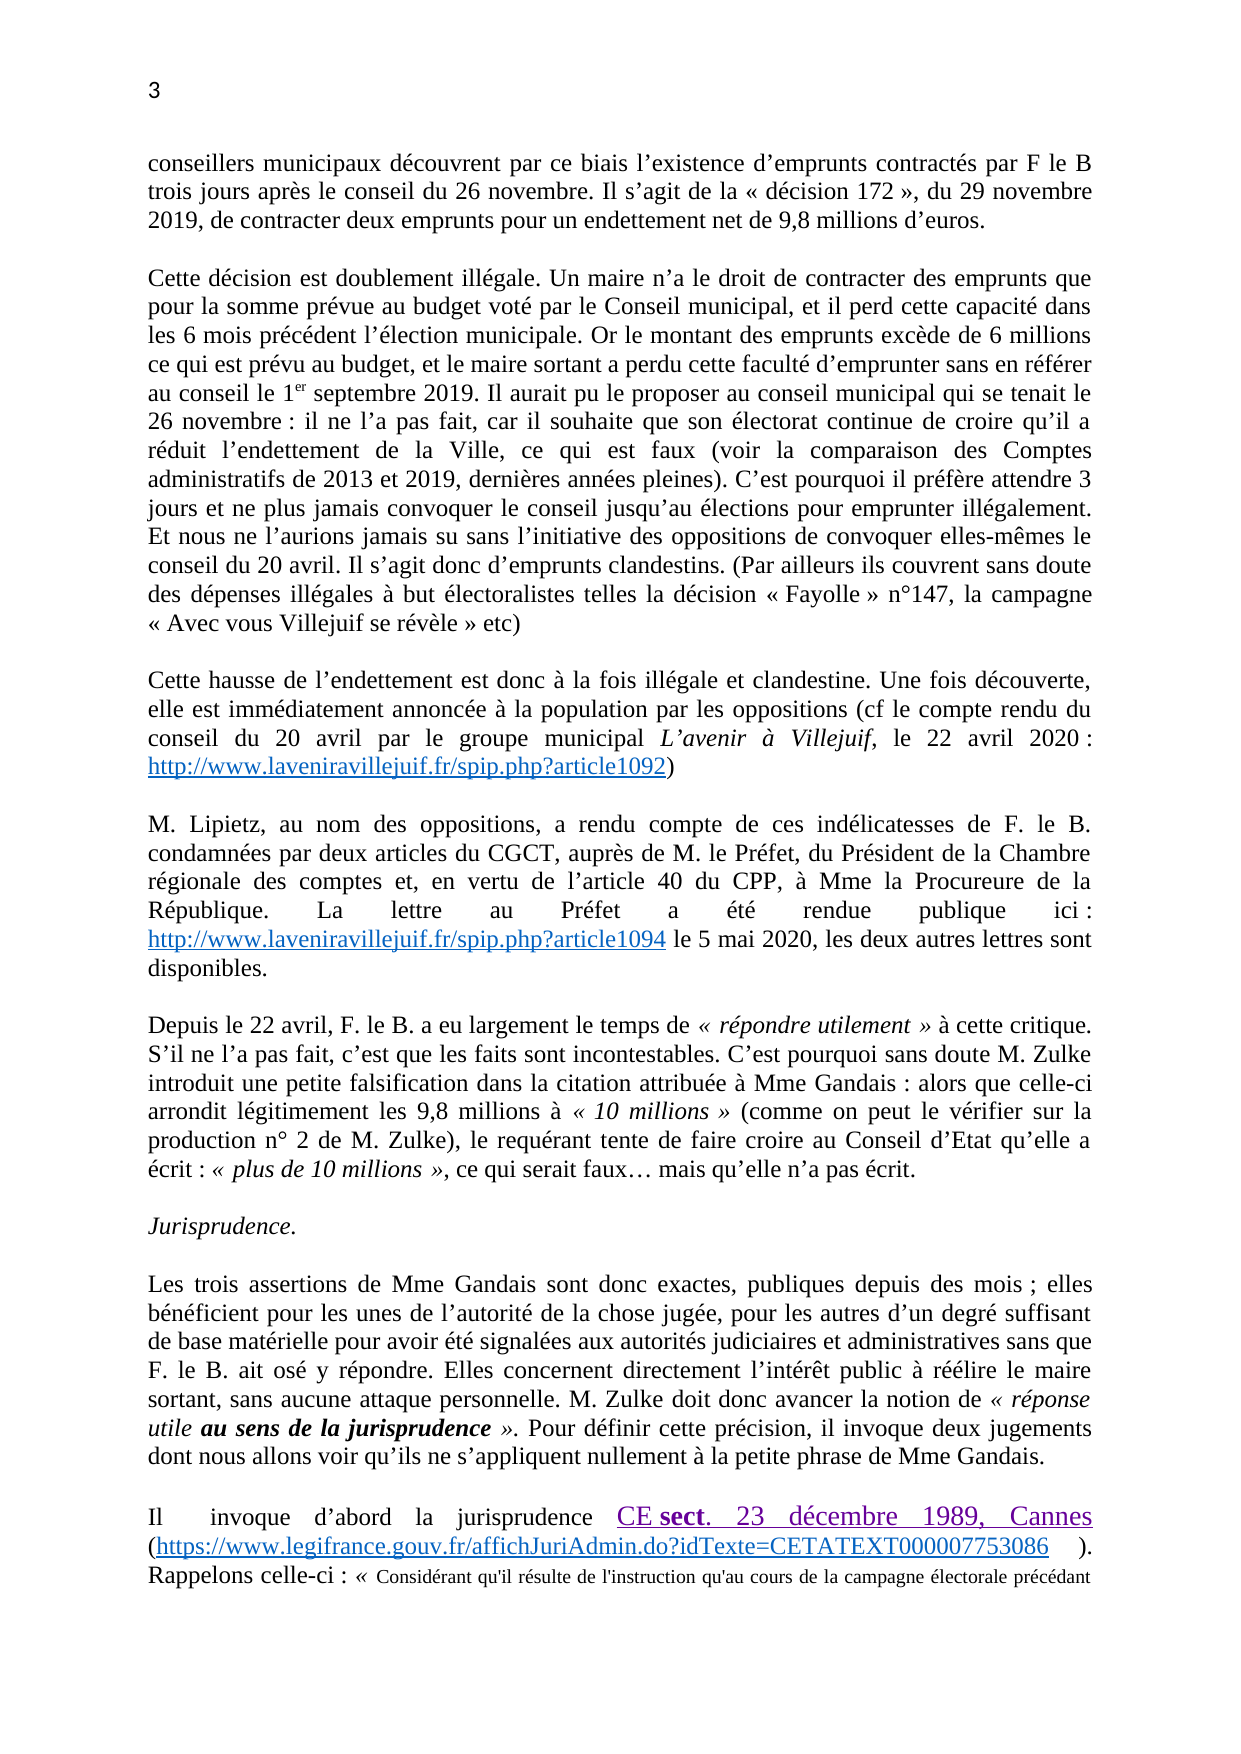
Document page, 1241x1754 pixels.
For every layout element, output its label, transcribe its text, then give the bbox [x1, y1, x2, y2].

text Jurisprudence. [148, 1211, 1093, 1240]
text Cette décision est doublement illégale. Un maire n’a le droit de contracter des emprunts que pour la somme prévue au budget voté par le Conseil municipal, et il perd cette capacité dans les 6 mois précédent l’élection municipale. Or le montant des emprunts excède de 6 millions ce qui est prévu au budget, et le maire sortant a perdu cette faculté d’emprunter sans en référer au conseil le 1er septembre 2019. Il aurait pu le proposer au conseil municipal qui se tenait le 26 novembre : il ne l’a pas fait, car il souhaite que son électorat continue de croire qu’il a réduit l’endettement de la Ville, ce qui est faux (voir la comparaison des Comptes administratifs de 2013 et 2019, dernières années pleines). C’est pourquoi il préfère attendre 3 jours et ne plus jamais convoquer le conseil jusqu’au élections pour emprunter illégalement. Et nous ne l’aurions jamais su sans l’initiative des oppositions de convoquer elles-mêmes le conseil du 20 avril. Il s’agit donc d’emprunts clandestins. (Par ailleurs ils couvrent sans doute des dépenses illégales à but électoralistes telles la décision « Fayolle » n°147, la campagne « Avec vous Villejuif se révèle » etc) [148, 263, 1093, 636]
text Cette hausse de l’endettement est donc à la fois illégale et clandestine. Une fois découverte, elle est immédiatement annoncée à la population par les oppositions (cf le compte rendu du conseil du 20 avril par le groupe municipal L’avenir à Villejuif, le 22 avril 2020 : http://www.laveniravillejuif.fr/spip.php?article1092) [148, 665, 1093, 780]
text M. Lipietz, au nom des oppositions, a rendu compte de ces indélicatesses de F. le B. condamnées par deux articles du CGCT, auprès de M. le Préfet, du Président de la Chambre régionale des comptes et, en vertu de l’article 40 du CPP, à Mme la Procureure de la République. La lettre au Préfet a été rendue publique ici : http://www.laveniravillejuif.fr/spip.php?article1094 le 5 mai 2020, les deux autres lettres sont disponibles. [148, 780, 1093, 981]
text Depuis le 22 avril, F. le B. a eu largement le temps de « répondre utilement » à cette critique. S’il ne l’a pas fait, c’est que les faits sont incontestables. C’est pourquoi sans doute M. Zulke introduit une petite falsification dans la citation attribuée à Mme Gandais : alors que celle-ci arrondit légitimement les 9,8 millions à « 10 millions » (comme on peut le vérifier sur la production n° 2 de M. Zulke), le requérant tente de faire croire au Conseil d’Etat qu’elle a écrit : « plus de 10 millions », ce qui serait faux… mais qu’elle n’a pas écrit. [148, 1010, 1093, 1183]
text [148, 148, 1093, 234]
text Les trois assertions de Mme Gandais sont donc exactes, publiques depuis des mois ; elles bénéficient pour les unes de l’autorité de la chose jugée, pour les autres d’un degré suffisant de base matérielle pour avoir été signalées aux autorités judiciaires et administratives sans que F. le B. ait osé y répondre. Elles concernent directement l’intérêt public à réélire le maire sortant, sans aucune attaque personnelle. M. Zulke doit donc avancer la notion de « réponse utile au sens de la jurisprudence ». Pour définir cette précision, il invoque deux jugements dont nous allons voir qu’ils ne s’appliquent nullement à la petite phrase de Mme Gandais. [148, 1269, 1093, 1470]
